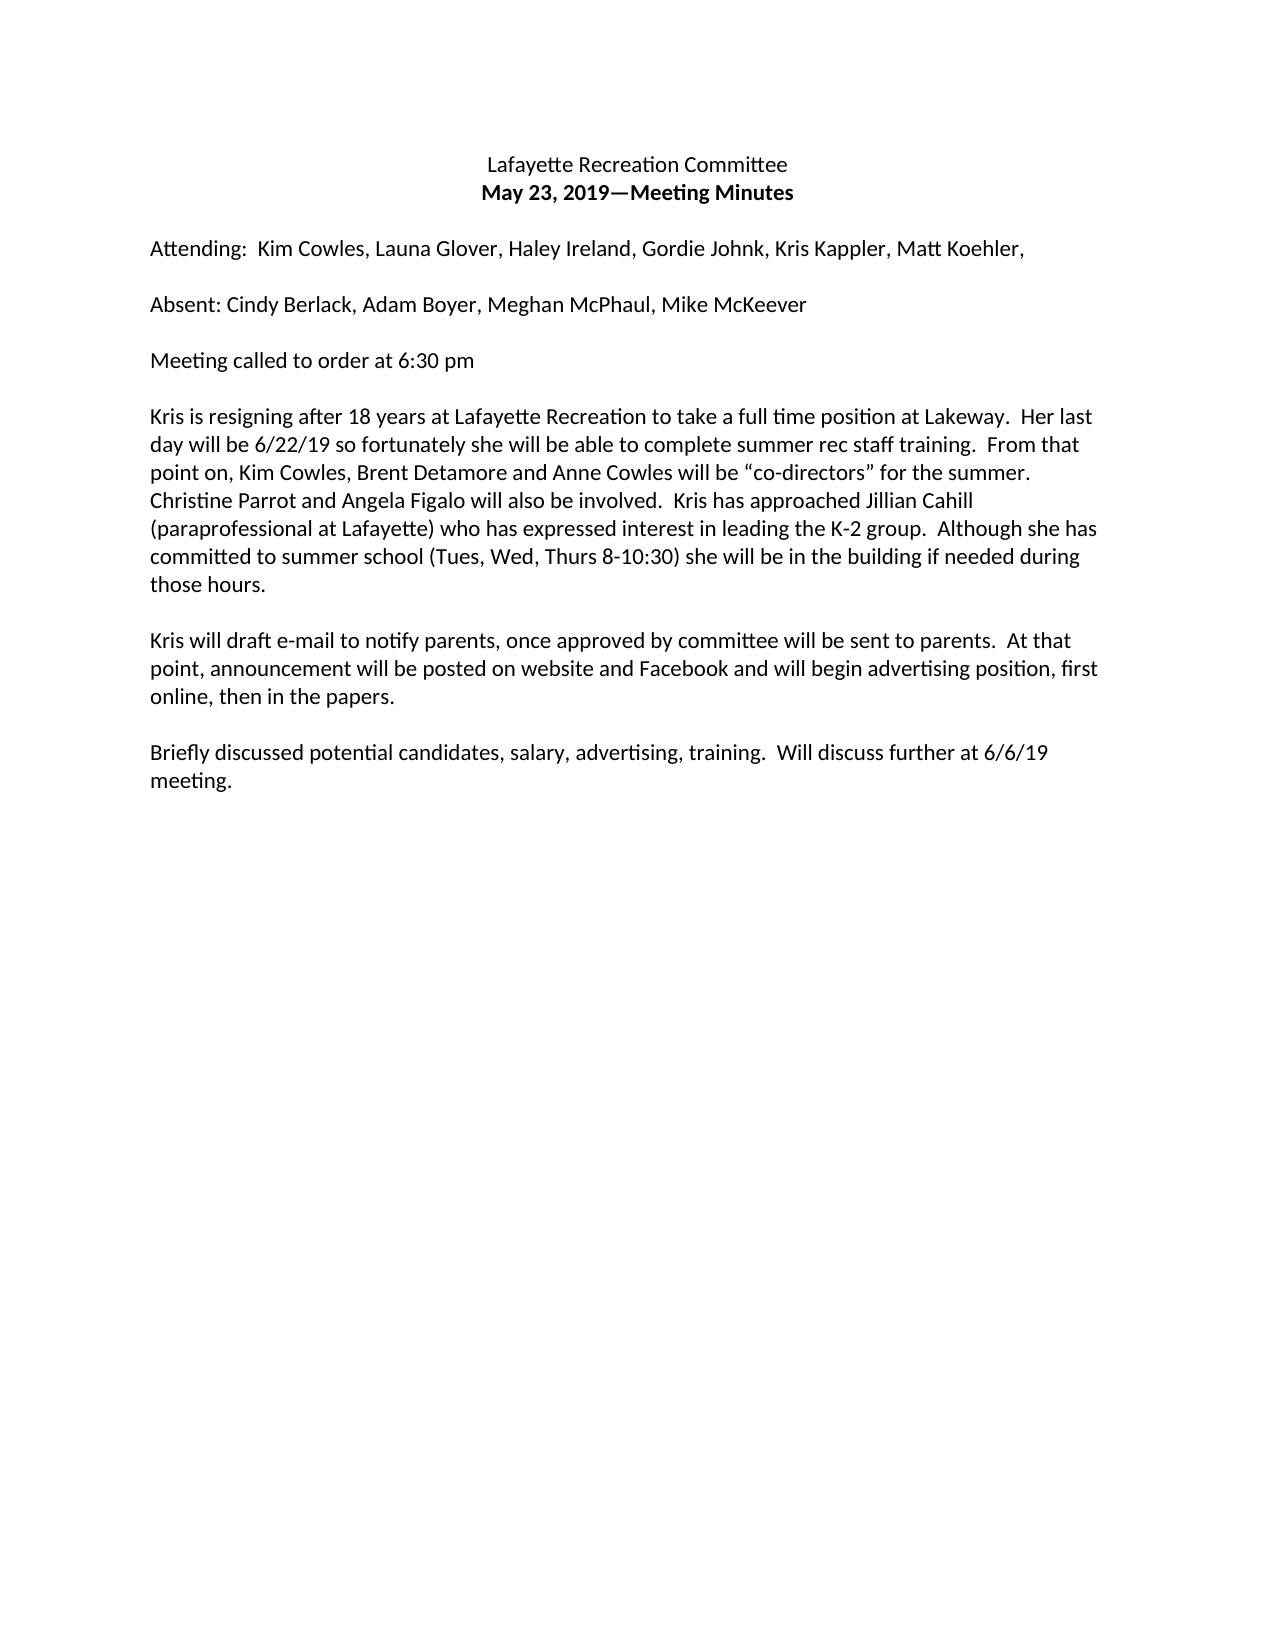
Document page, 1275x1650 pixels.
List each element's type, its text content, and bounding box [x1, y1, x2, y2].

text Kris will draft e-mail to notify parents, once approved by committee will be sent to parents. At that point, announcement will be posted on website and Facebook and will begin advertising position, first online, then in the papers. [150, 626, 1125, 710]
text Briefly discussed potential candidates, salary, advertising, training. Will discuss further at 6/6/19 meeting. [150, 738, 1125, 794]
text Kris is resigning after 18 years at Lafayette Recreation to take a full time position at Lakeway. Her last day will be 6/22/19 so fortunately she will be able to complete summer rec staff training. From that point on, Kim Cowles, Brent Detamore and Anne Cowles will be “co-directors” for the summer. Christine Parrot and Angela Figalo will also be involved. Kris has approached Jillian Cahill (paraprofessional at Lafayette) who has expressed interest in leading the K-2 group. Although she has committed to summer school (Tues, Wed, Thurs 8-10:30) she will be in the building if needed during those hours. [150, 402, 1125, 598]
text Attending: Kim Cowles, Launa Glover, Haley Ireland, Gordie Johnk, Kris Kappler, Matt Koehler, [150, 234, 1125, 262]
text Absent: Cindy Berlack, Adam Boyer, Meghan McPhaul, Mike McKeever [150, 290, 1125, 318]
text May 23, 2019—Meeting Minutes [150, 178, 1125, 206]
text Lafayette Recreation Committee [150, 150, 1125, 178]
text Meeting called to order at 6:30 pm [150, 346, 1125, 374]
